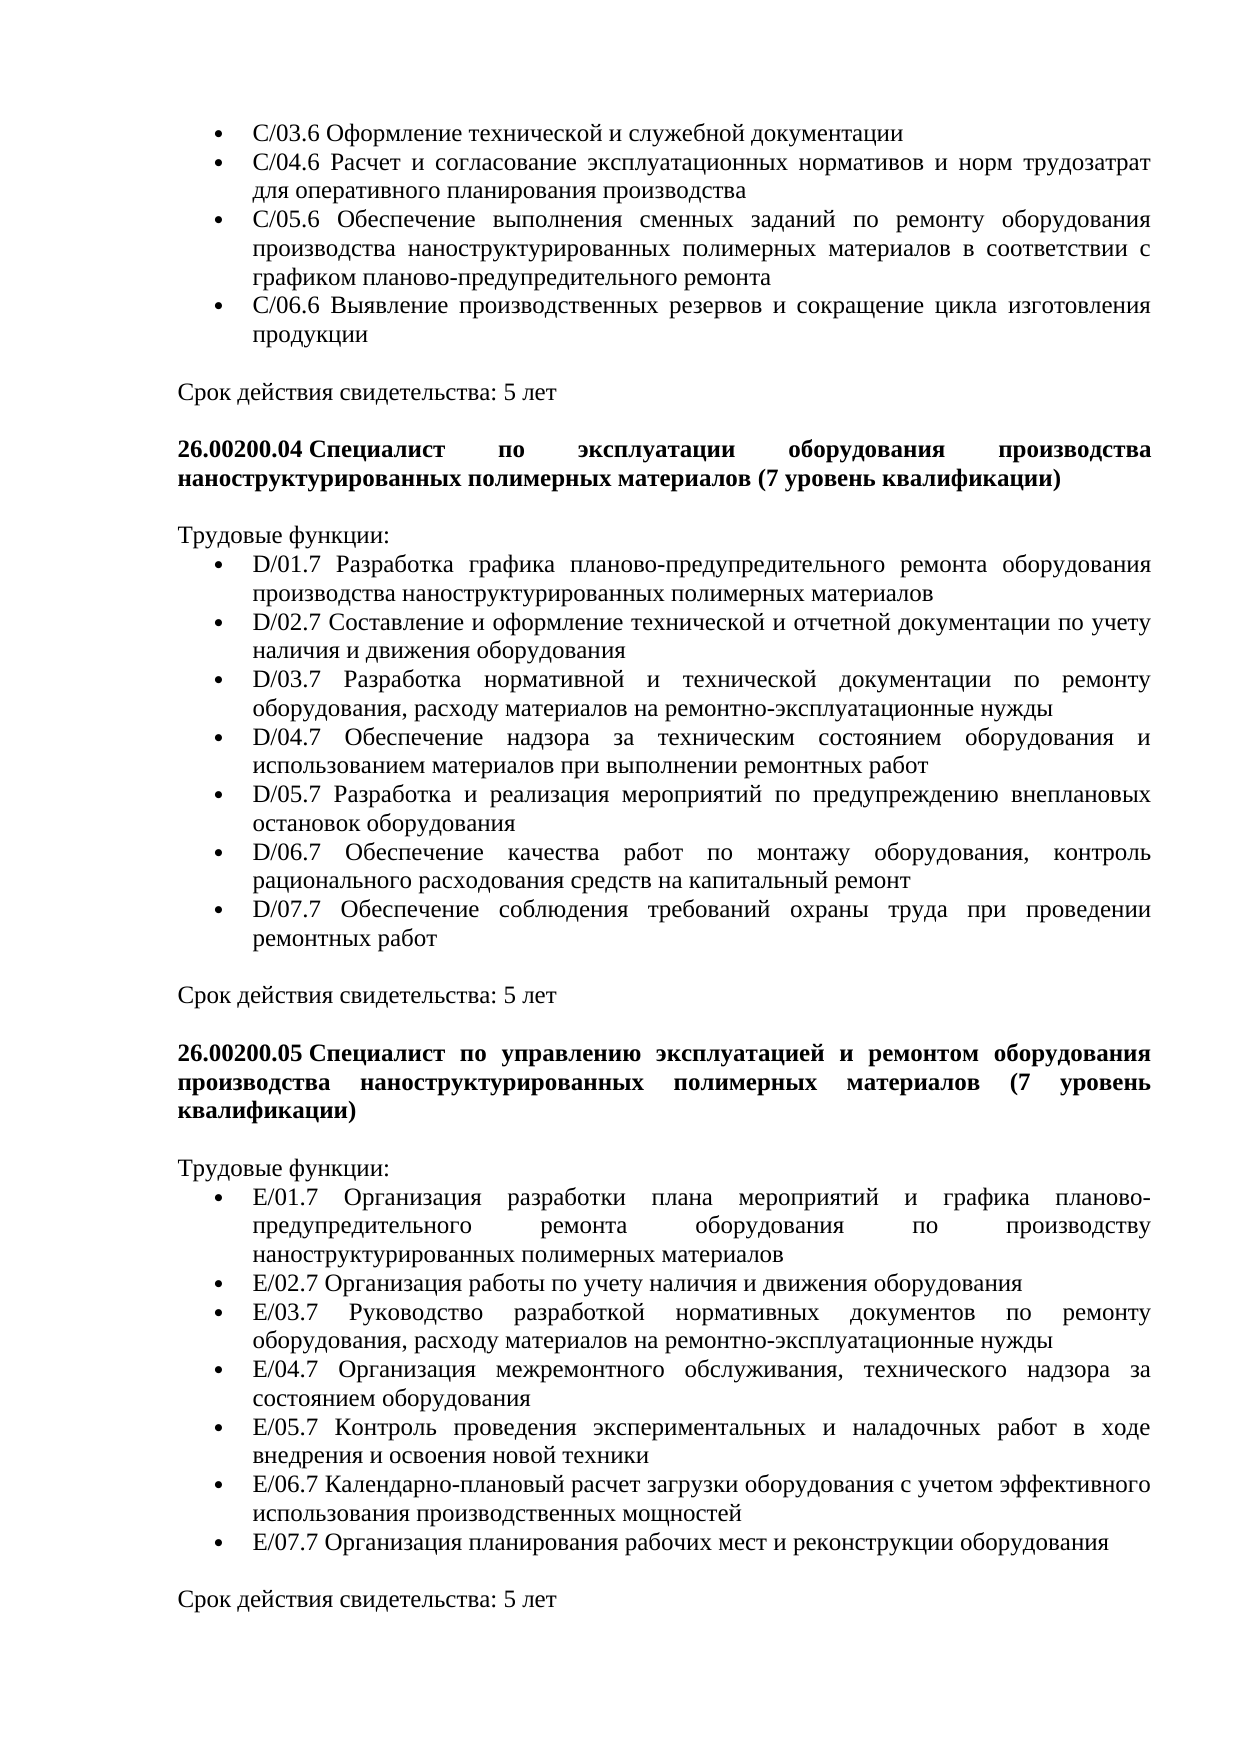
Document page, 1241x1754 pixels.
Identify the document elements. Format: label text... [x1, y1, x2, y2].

list D/02.7 Составление и оформление технической и отчетной документации по учету наличия и движения оборудования [215, 607, 1152, 664]
list С/06.6 Выявление производственных резервов и сокращение цикла изготовления продукции [215, 291, 1152, 348]
subtitle 26.00200.05 Специалист по управлению эксплуатацией и ремонтом оборудования производства наноструктурированных полимерных материалов (7 уровень квалификации) [177, 1038, 1152, 1124]
list С/04.6 Расчет и согласование эксплуатационных нормативов и норм трудозатрат для оперативного планирования производства [215, 147, 1152, 204]
subtitle 26.00200.04 Специалист по эксплуатации оборудования производства наноструктурированных полимерных материалов (7 уровень квалификации) [177, 434, 1152, 492]
list D/01.7 Разработка графика планово-предупредительного ремонта оборудования производства наноструктурированных полимерных материалов [215, 549, 1152, 607]
list Е/07.7 Организация планирования рабочих мест и реконструкции оборудования [215, 1527, 1152, 1556]
list D/03.7 Разработка нормативной и технической документации по ремонту оборудования, расходу материалов на ремонтно-эксплуатационные нужды [215, 664, 1152, 722]
list D/07.7 Обеспечение соблюдения требований охраны труда при проведении ремонтных работ [215, 894, 1152, 952]
list С/03.6 Оформление технической и служебной документации [215, 118, 1152, 147]
list Е/01.7 Организация разработки плана мероприятий и графика планово-предупредительного ремонта оборудования по производству наноструктурированных полимерных материалов [215, 1182, 1152, 1268]
text Срок действия свидетельства: 5 лет [177, 981, 1152, 1009]
list Е/02.7 Организация работы по учету наличия и движения оборудования [215, 1268, 1152, 1297]
list D/05.7 Разработка и реализация мероприятий по предупреждению внеплановых остановок оборудования [215, 779, 1152, 837]
text Срок действия свидетельства: 5 лет [177, 377, 1152, 406]
list D/06.7 Обеспечение качества работ по монтажу оборудования, контроль рационального расходования средств на капитальный ремонт [215, 837, 1152, 894]
list С/05.6 Обеспечение выполнения сменных заданий по ремонту оборудования производства наноструктурированных полимерных материалов в соответствии с графиком планово-предупредительного ремонта [215, 204, 1152, 291]
list D/04.7 Обеспечение надзора за техническим состоянием оборудования и использованием материалов при выполнении ремонтных работ [215, 722, 1152, 779]
text Трудовые функции: [177, 1153, 1152, 1182]
text Трудовые функции: [177, 521, 1152, 549]
list Е/04.7 Организация межремонтного обслуживания, технического надзора за состоянием оборудования [215, 1354, 1152, 1412]
list Е/03.7 Руководство разработкой нормативных документов по ремонту оборудования, расходу материалов на ремонтно-эксплуатационные нужды [215, 1297, 1152, 1354]
list Е/05.7 Контроль проведения экспериментальных и наладочных работ в ходе внедрения и освоения новой техники [215, 1412, 1152, 1469]
text Срок действия свидетельства: 5 лет [177, 1584, 1152, 1613]
list Е/06.7 Календарно-плановый расчет загрузки оборудования с учетом эффективного использования производственных мощностей [215, 1469, 1152, 1527]
